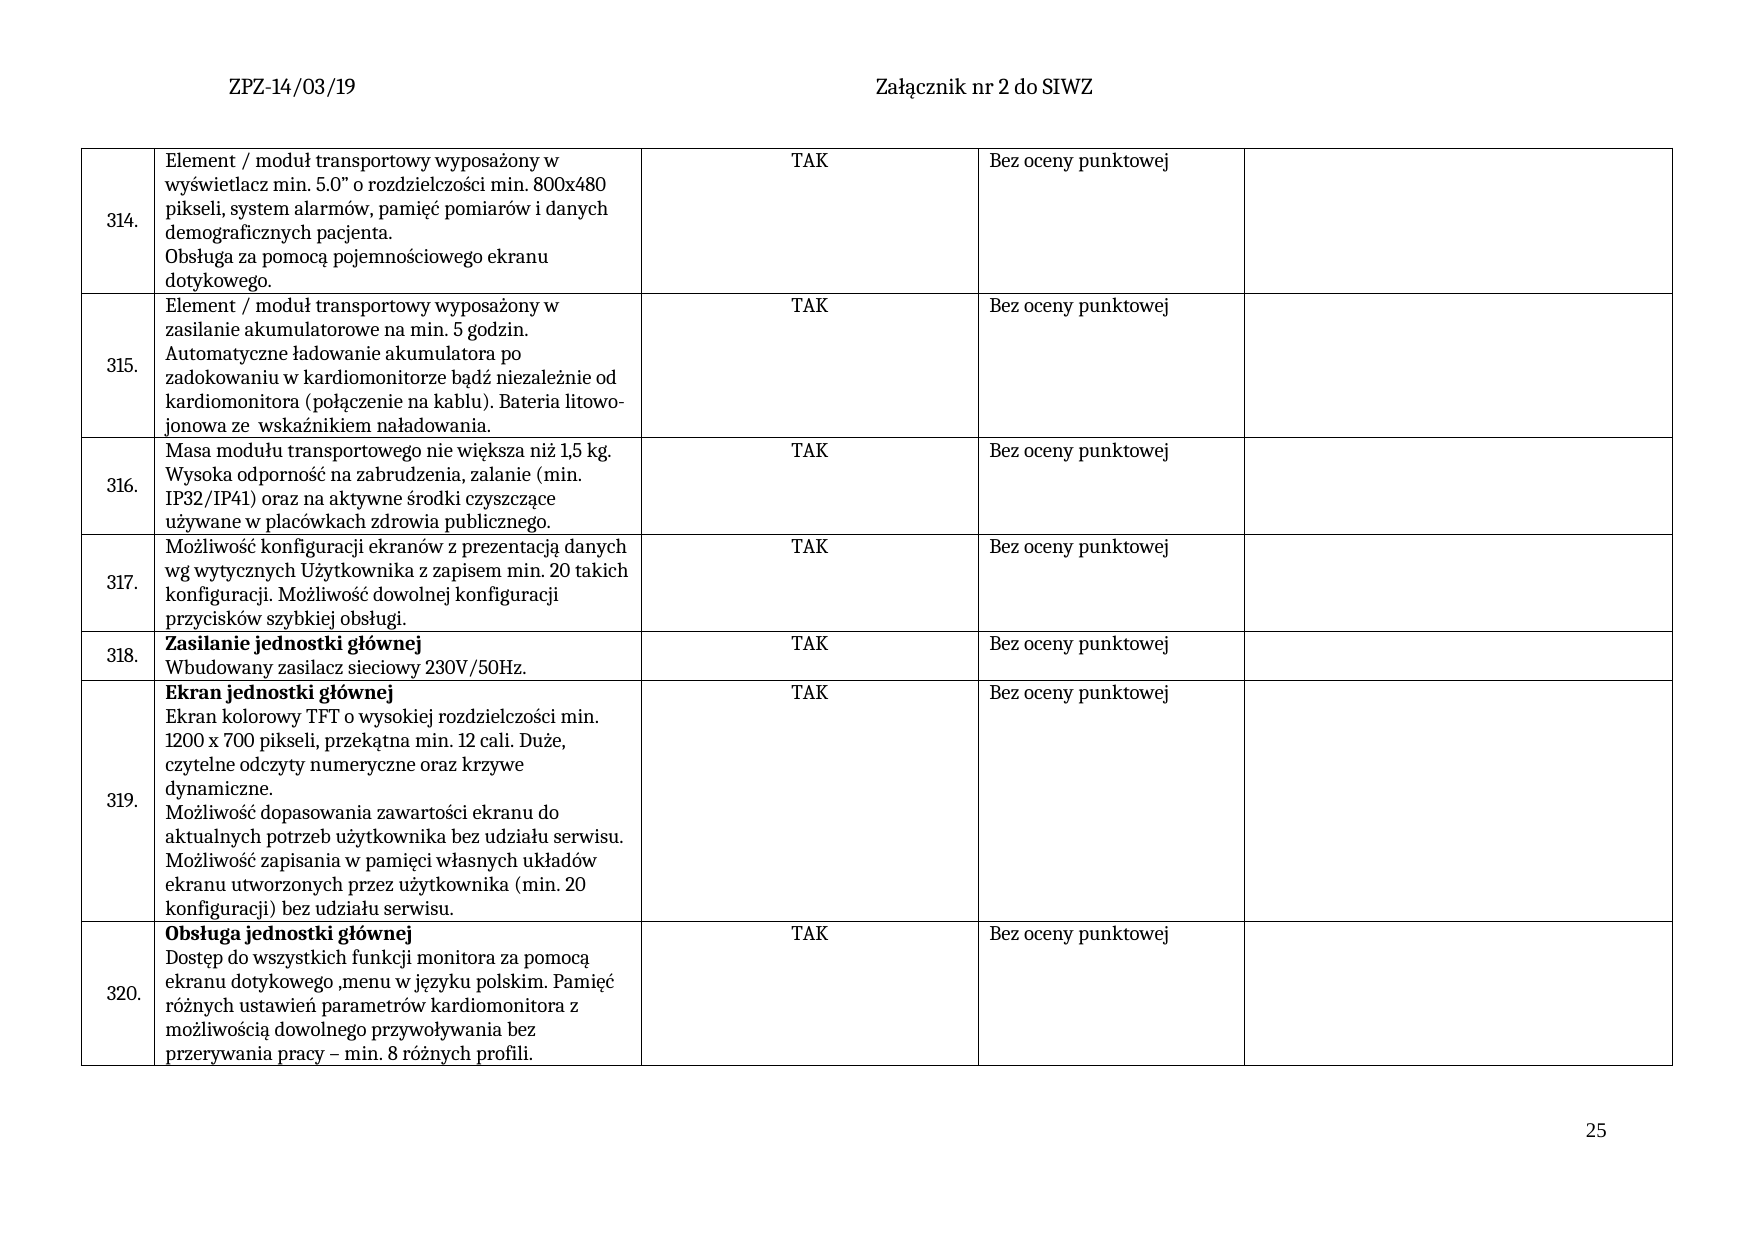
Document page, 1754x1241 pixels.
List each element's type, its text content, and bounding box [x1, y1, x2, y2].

table_cell [82, 922, 154, 1065]
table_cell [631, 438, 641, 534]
table_cell Bez oceny punktowej [979, 535, 1244, 631]
table_cell TAK [642, 681, 978, 921]
table_cell [1245, 294, 1672, 437]
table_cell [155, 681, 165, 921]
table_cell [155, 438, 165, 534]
table_cell TAK [642, 149, 978, 292]
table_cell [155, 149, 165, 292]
table_cell Bez oceny punktowej [979, 681, 1244, 921]
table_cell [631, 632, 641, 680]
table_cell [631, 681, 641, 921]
table_cell [82, 294, 154, 437]
table_cell Bez oceny punktowej [979, 922, 1244, 1065]
table_cell [1245, 632, 1672, 680]
table_cell Bez oceny punktowej [979, 632, 1244, 680]
table_cell Bez oceny punktowej [979, 149, 1244, 292]
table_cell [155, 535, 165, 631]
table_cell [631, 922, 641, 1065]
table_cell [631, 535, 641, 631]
table_cell TAK [642, 438, 978, 534]
table_cell [82, 149, 154, 292]
table_cell Bez oceny punktowej [979, 294, 1244, 437]
table_cell TAK [642, 632, 978, 680]
table_cell [82, 438, 154, 534]
table_cell [1245, 681, 1672, 921]
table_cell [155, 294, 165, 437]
table_cell [1245, 922, 1672, 1065]
table_cell [82, 535, 154, 631]
table_cell [1245, 535, 1672, 631]
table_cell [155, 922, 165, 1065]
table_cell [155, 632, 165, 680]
table_cell [82, 632, 154, 680]
table_cell [1245, 149, 1672, 292]
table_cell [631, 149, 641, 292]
table_cell [82, 681, 154, 921]
table_cell Bez oceny punktowej [979, 438, 1244, 534]
table_cell TAK [642, 922, 978, 1065]
table_cell TAK [642, 294, 978, 437]
table_cell TAK [642, 535, 978, 631]
table_cell [1245, 438, 1672, 534]
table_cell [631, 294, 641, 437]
